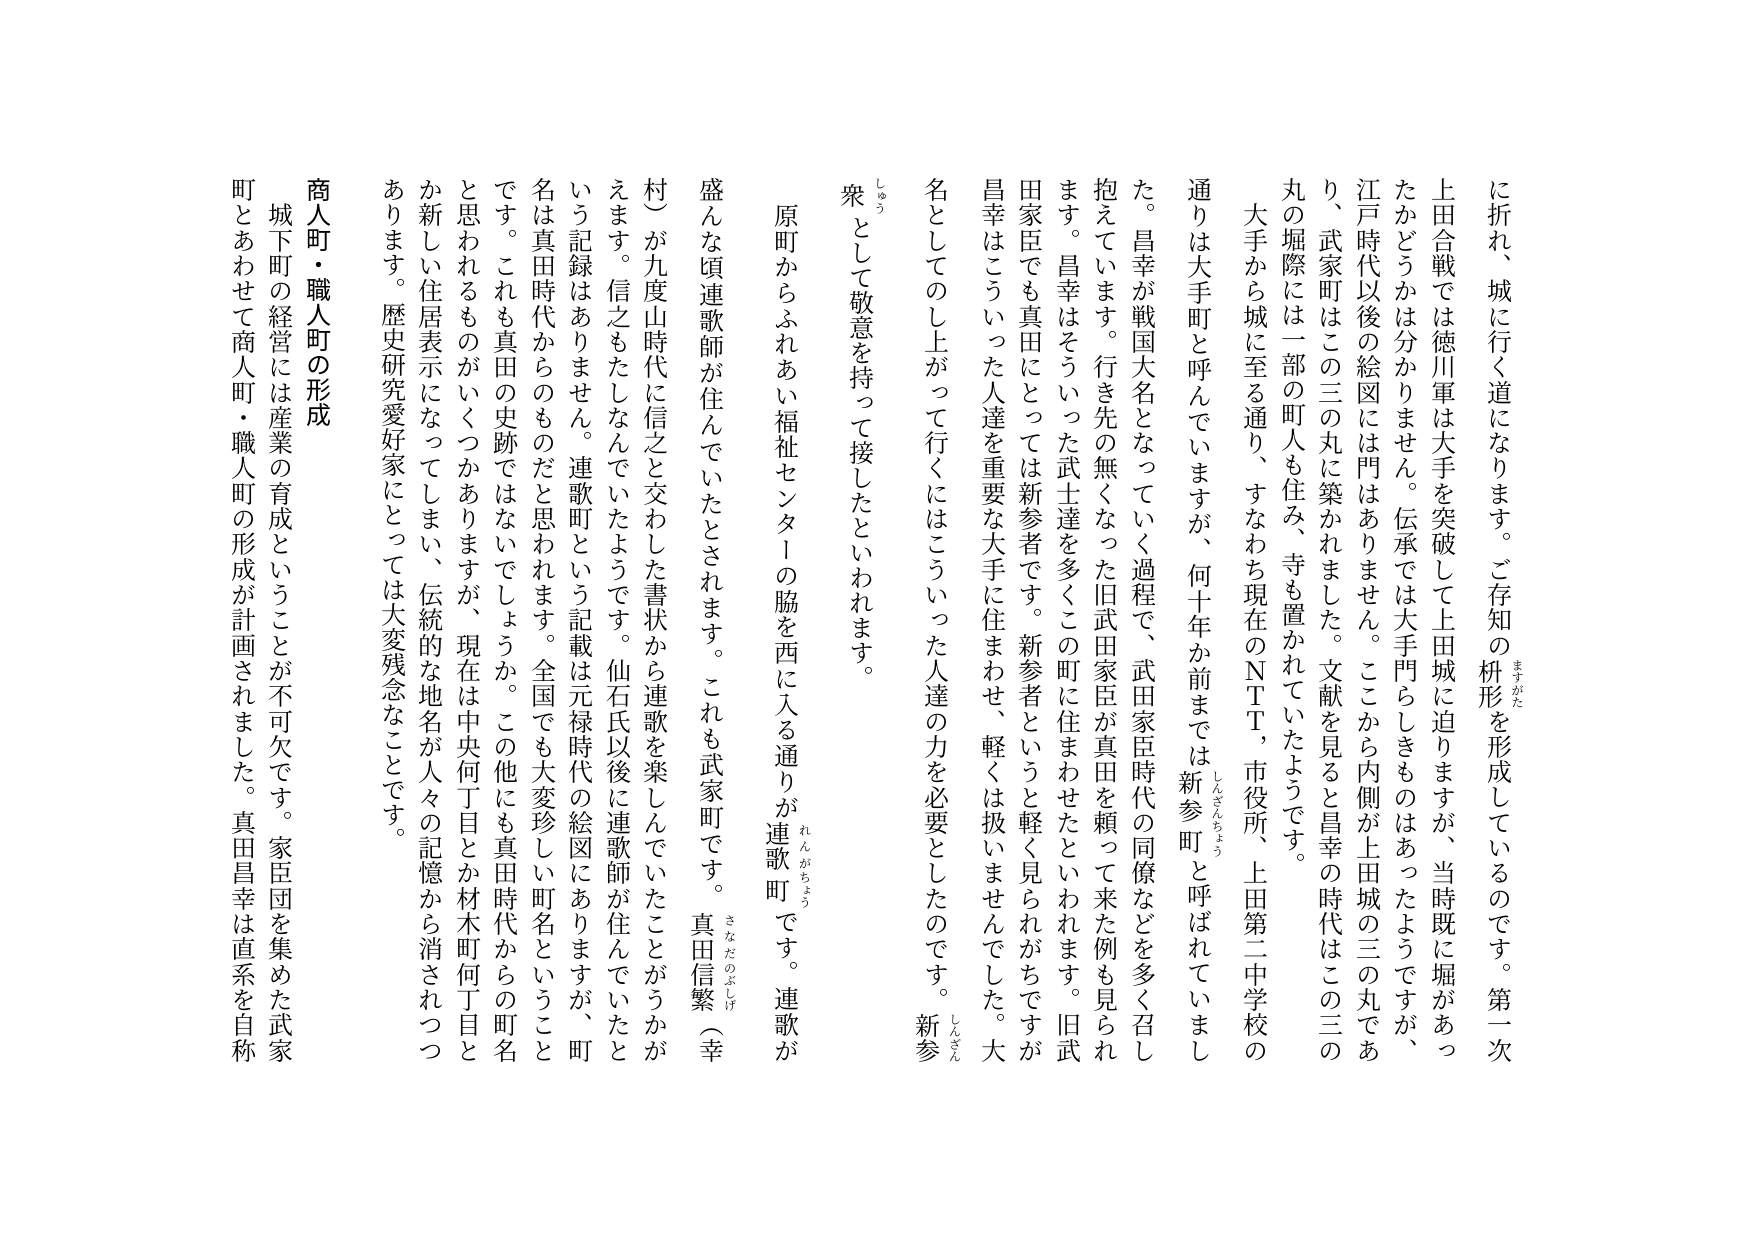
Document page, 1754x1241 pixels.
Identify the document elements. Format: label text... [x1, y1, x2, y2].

text 大手から城に至る通り、すなわち現在のＮＴＴ，市役所、上田第二中学校の通りは大手町と呼んでいますが、何十年か前まではと呼ばれていました。昌幸が戦国大名となっていく過程で、武田家臣時代の同僚などを多く召し抱えています。行き先の無くなった旧武田家臣が真田を頼って来た例も見られます。昌幸はそういった武士達を多くこの町に住まわせたといわれます。旧武田家臣でも真田にとっては新参者です。新参者というと軽く見られがちですが、昌幸はこういった人達を重要な大手に住まわせ、軽くは扱いませんでした。大名としてのし上がって行くにはこういった人達の力を必要としたのです。として敬意を持って接したといわれます。 [825, 177, 1275, 1063]
text 商人町・職人町の形成 [300, 177, 337, 1063]
text 原町からふれあい福祉センターの脇を西に入る通りがです。連歌が盛んな頃連歌師が住んでいたとされます。これも武家町です。（幸村）が九度山時代に信之と交わした書状から連歌を楽しんでいたことがうかがえます。信之もたしなんでいたようです。仙石氏以後に連歌師が住んでいたという記録はありません。連歌町という記載は元禄時代の絵図にありますが、町名は真田時代からのものだと思われます。全国でも大変珍しい町名ということです。これも真田の史跡ではないでしょうか。この他にも真田時代からの町名と思われるものがいくつかありますが、現在は中央何丁目とか材木町何丁目とか新しい住居表示になってしまい、伝統的な地名が人々の記憶から消されつつあります。歴史研究愛好家にとっては大変残念なことです。 [375, 177, 825, 1063]
